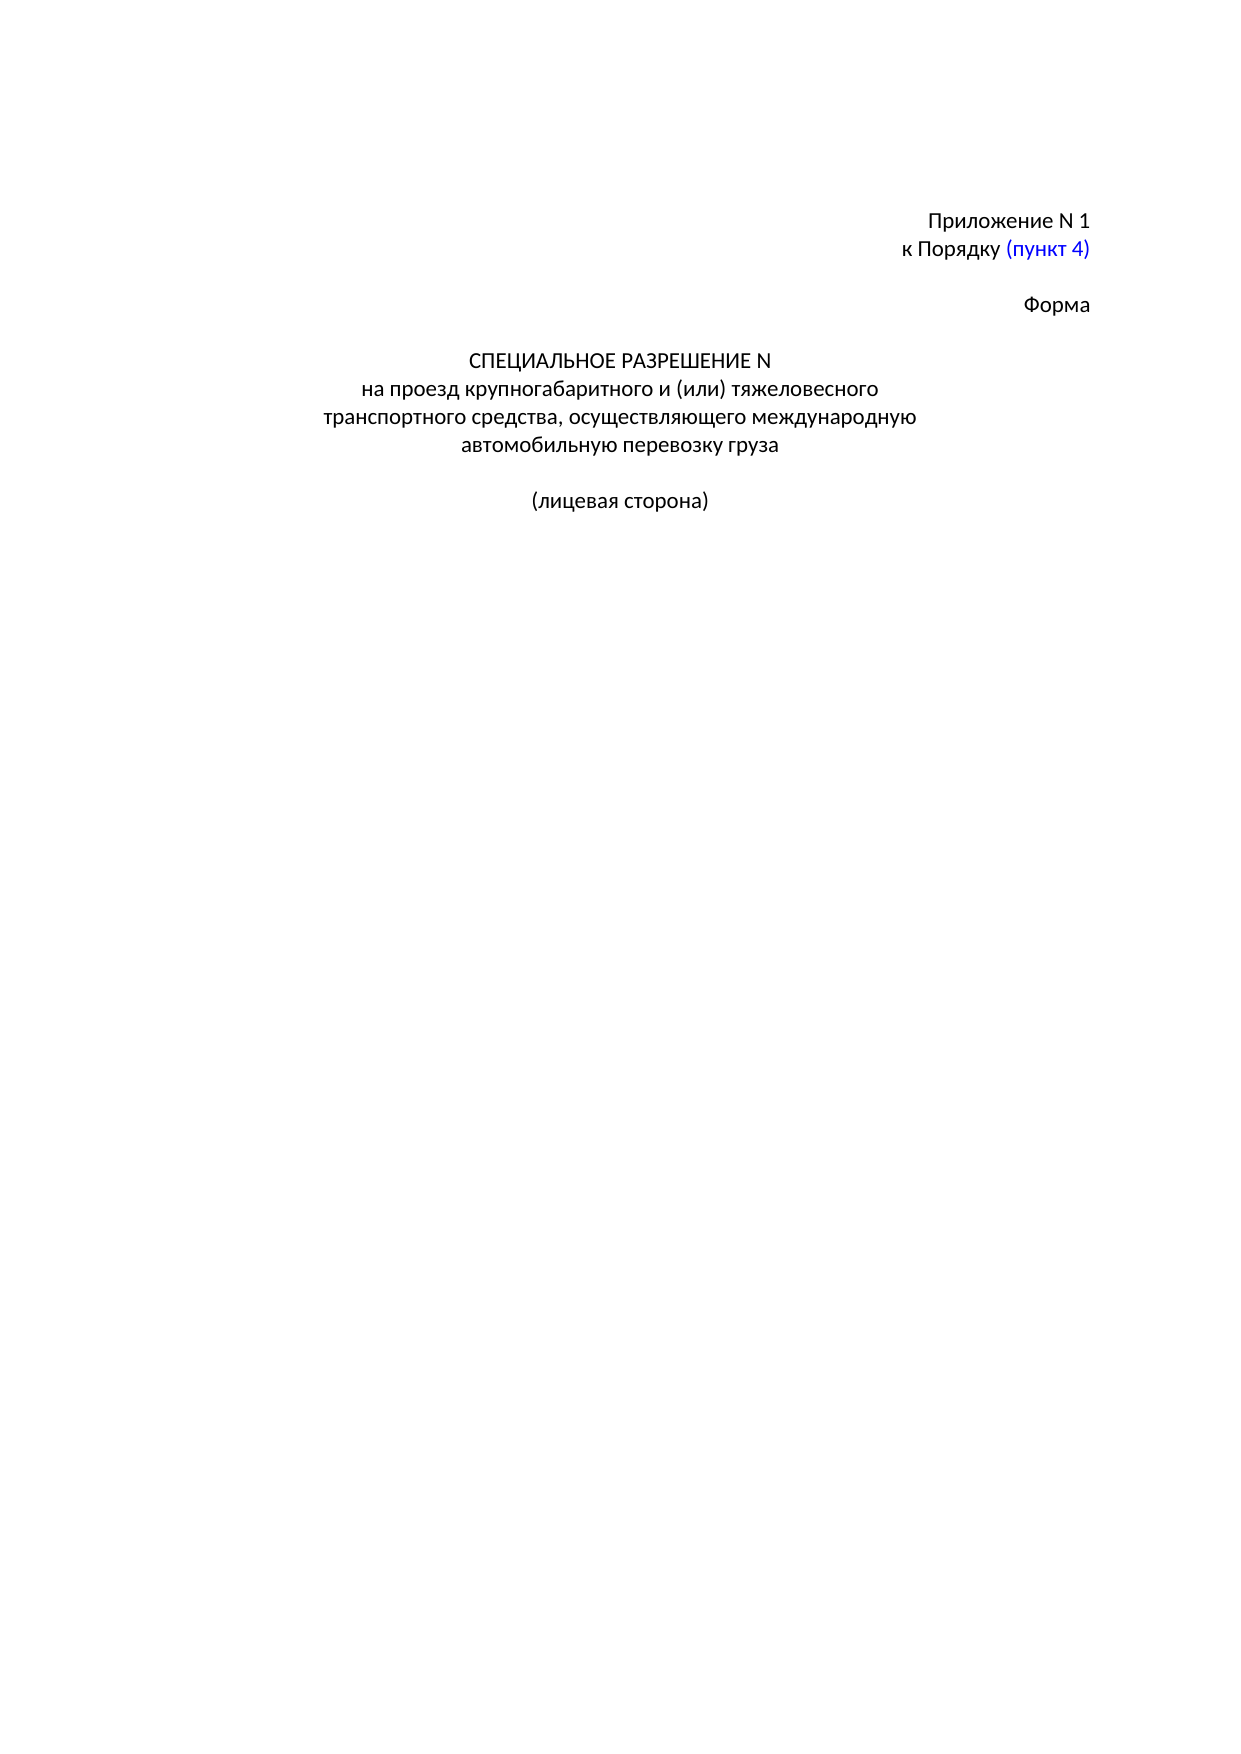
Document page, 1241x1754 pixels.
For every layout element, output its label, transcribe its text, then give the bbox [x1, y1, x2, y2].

text Форма [150, 290, 1090, 318]
text автомобильную перевозку груза [150, 430, 1090, 458]
text транспортного средства, осуществляющего международную [150, 402, 1090, 430]
text СПЕЦИАЛЬНОЕ РАЗРЕШЕНИЕ N [150, 346, 1090, 374]
text Приложение N 1 [150, 206, 1090, 234]
text к Порядку (пункт 4) [150, 234, 1090, 262]
text на проезд крупногабаритного и (или) тяжеловесного [150, 374, 1090, 402]
text (лицевая сторона) [150, 486, 1090, 514]
